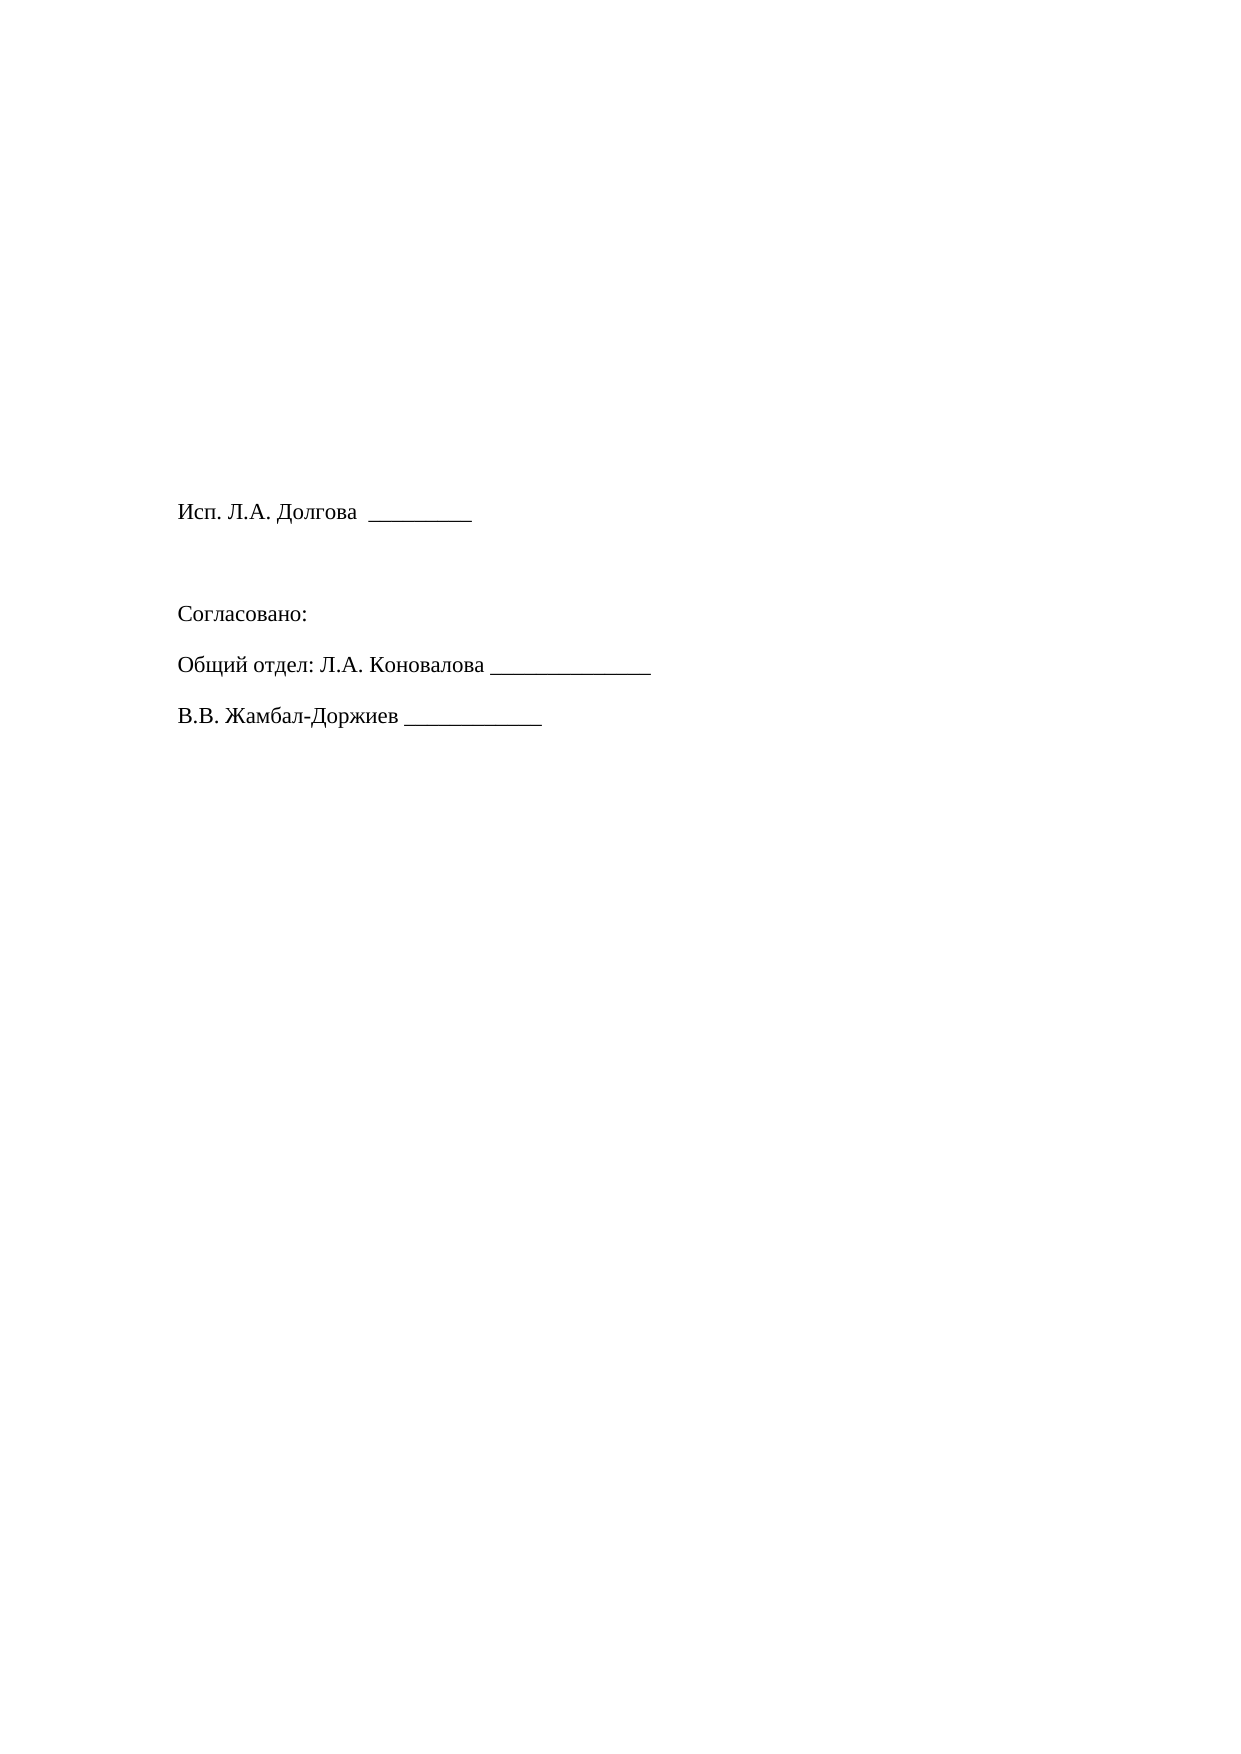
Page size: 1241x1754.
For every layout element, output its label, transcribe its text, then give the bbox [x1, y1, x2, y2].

text Исп. Л.А. Долгова _________ [177, 498, 1152, 524]
text Общий отдел: Л.А. Коновалова ______________ [177, 651, 1152, 677]
text Согласовано: [177, 600, 1152, 626]
text В.В. Жамбал-Доржиев ____________ [177, 702, 1152, 728]
